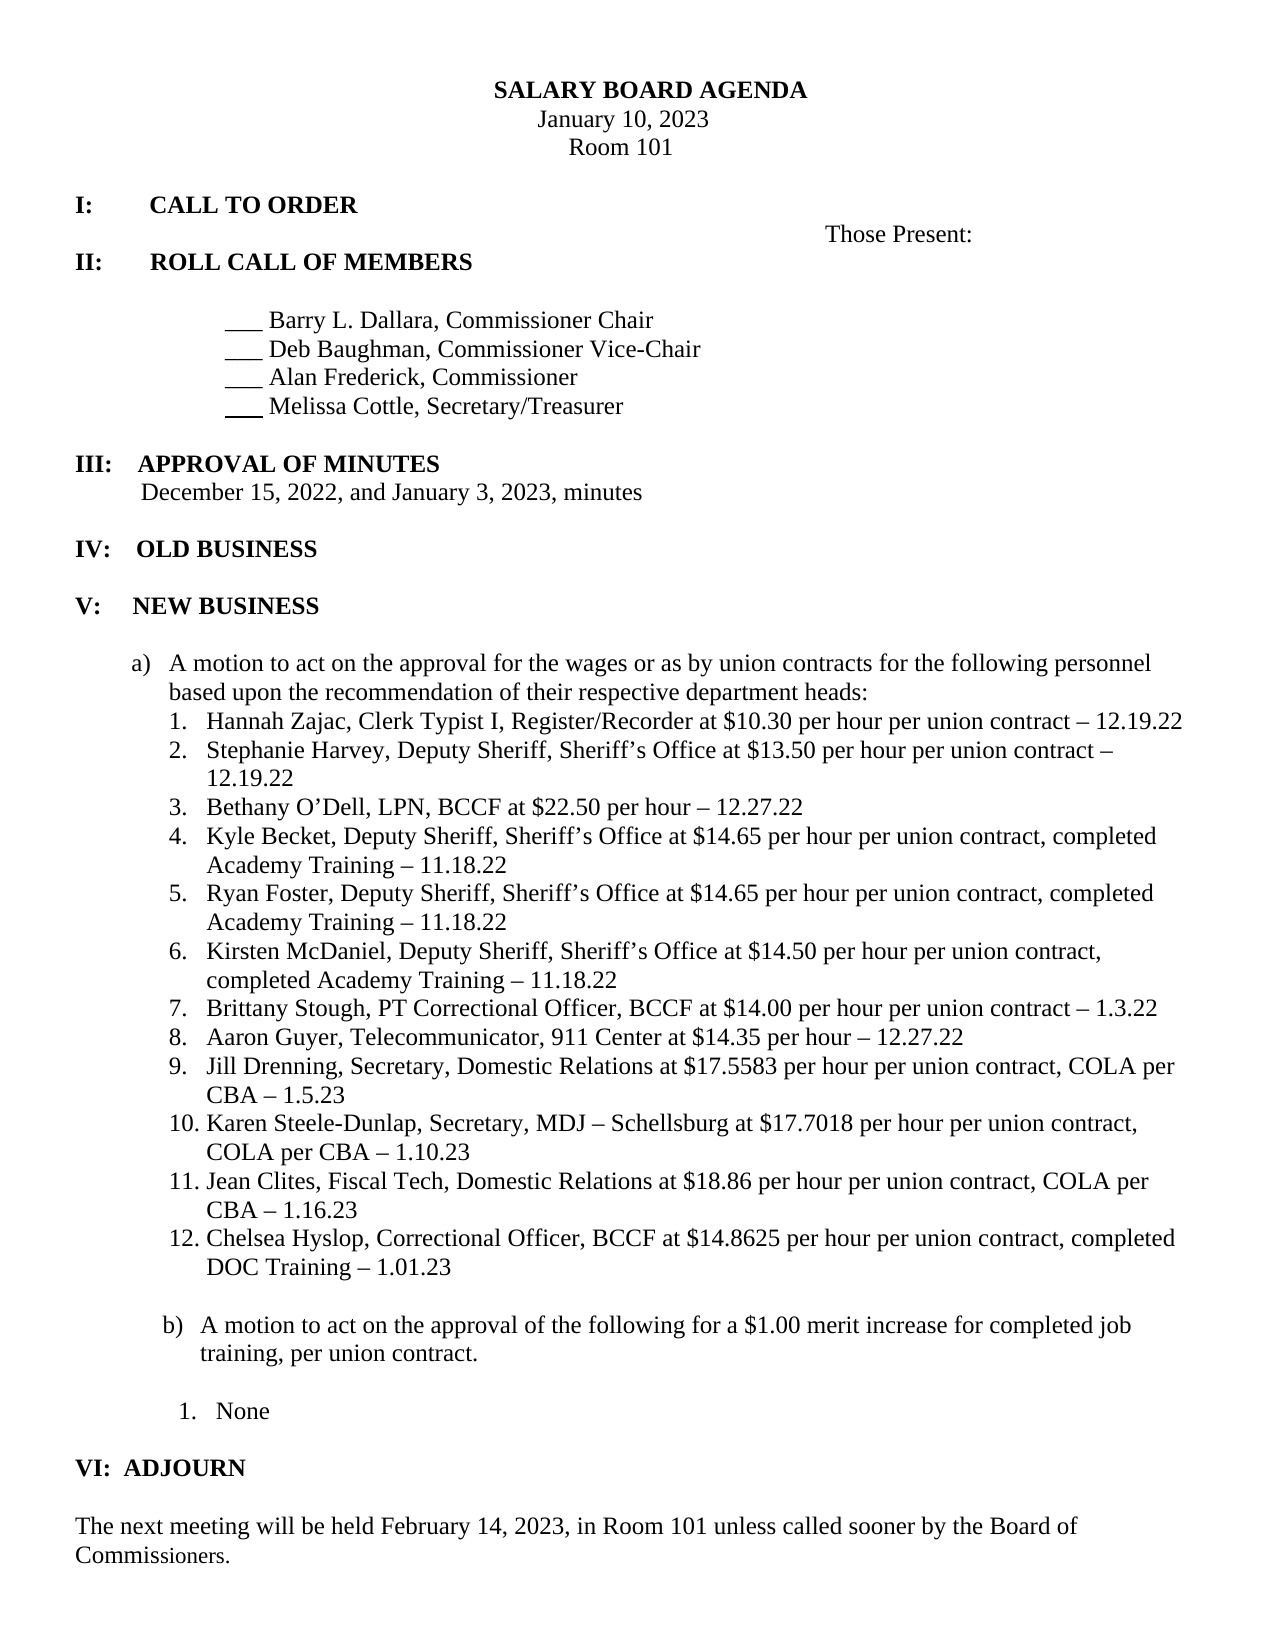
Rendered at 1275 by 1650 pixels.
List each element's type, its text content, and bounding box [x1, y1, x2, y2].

text Room 101 [162, 132, 1200, 161]
text ___ Barry L. Dallara, Commissioner Chair [97, 305, 1200, 334]
text The next meeting will be held February 14, 2023, in Room 101 unless called sooner by the Board of Commissioners. [75, 1511, 1200, 1568]
list Jill Drenning, Secretary, Domestic Relations at $17.5583 per hour per union contract, COLA per CBA – 1.5.23 [169, 1051, 1200, 1108]
list Karen Steele-Dunlap, Secretary, MDJ – Schellsburg at $17.7018 per hour per union contract, COLA per CBA – 1.10.23 [169, 1108, 1200, 1166]
text IV: OLD BUSINESS [75, 534, 1200, 563]
list Chelsea Hyslop, Correctional Officer, BCCF at $14.8625 per hour per union contract, completed DOC Training – 1.01.23 [169, 1223, 1200, 1281]
list Kirsten McDaniel, Deputy Sheriff, Sheriff’s Office at $14.50 per hour per union contract, completed Academy Training – 11.18.22 [169, 936, 1200, 993]
text VI: ADJOURN [75, 1453, 1200, 1482]
text December 15, 2022, and January 3, 2023, minutes [75, 477, 1200, 506]
text ___ Deb Baughman, Commissioner Vice-Chair [97, 334, 1200, 362]
list Jean Clites, Fiscal Tech, Domestic Relations at $18.86 per hour per union contract, COLA per CBA – 1.16.23 [169, 1166, 1200, 1223]
list Stephanie Harvey, Deputy Sheriff, Sheriff’s Office at $13.50 per hour per union contract – 12.19.22 [169, 735, 1200, 792]
list Aaron Guyer, Telecommunicator, 911 Center at $14.35 per hour – 12.27.22 [169, 1022, 1200, 1051]
text Melissa Cottle, Secretary/Treasurer [97, 391, 1200, 420]
text ___ Alan Frederick, Commissioner [97, 362, 1200, 391]
list A motion to act on the approval for the wages or as by union contracts for the following personnel based upon the recommendation of their respective department heads: [131, 648, 1200, 706]
text V: NEW BUSINESS [75, 591, 1200, 620]
text II: ROLL CALL OF MEMBERS [75, 247, 1200, 276]
text III: APPROVAL OF MINUTES [75, 449, 1200, 477]
list Bethany O’Dell, LPN, BCCF at $22.50 per hour – 12.27.22 [169, 792, 1200, 821]
list Brittany Stough, PT Correctional Officer, BCCF at $14.00 per hour per union contract – 1.3.22 [169, 993, 1200, 1022]
list Ryan Foster, Deputy Sheriff, Sheriff’s Office at $14.65 per hour per union contract, completed Academy Training – 11.18.22 [169, 878, 1200, 936]
text January 10, 2023 [162, 104, 1200, 132]
text I: CALL TO ORDER [75, 190, 1200, 219]
text SALARY BOARD AGENDA [112, 75, 1200, 104]
list None [197, 1396, 1200, 1425]
text Those Present: [75, 219, 1200, 247]
list Hannah Zajac, Clerk Typist I, Register/Recorder at $10.30 per hour per union contract – 12.19.22 [169, 706, 1200, 735]
list Kyle Becket, Deputy Sheriff, Sheriff’s Office at $14.65 per hour per union contract, completed Academy Training – 11.18.22 [169, 821, 1200, 878]
list A motion to act on the approval of the following for a $1.00 merit increase for completed job training, per union contract. [162, 1310, 1200, 1367]
